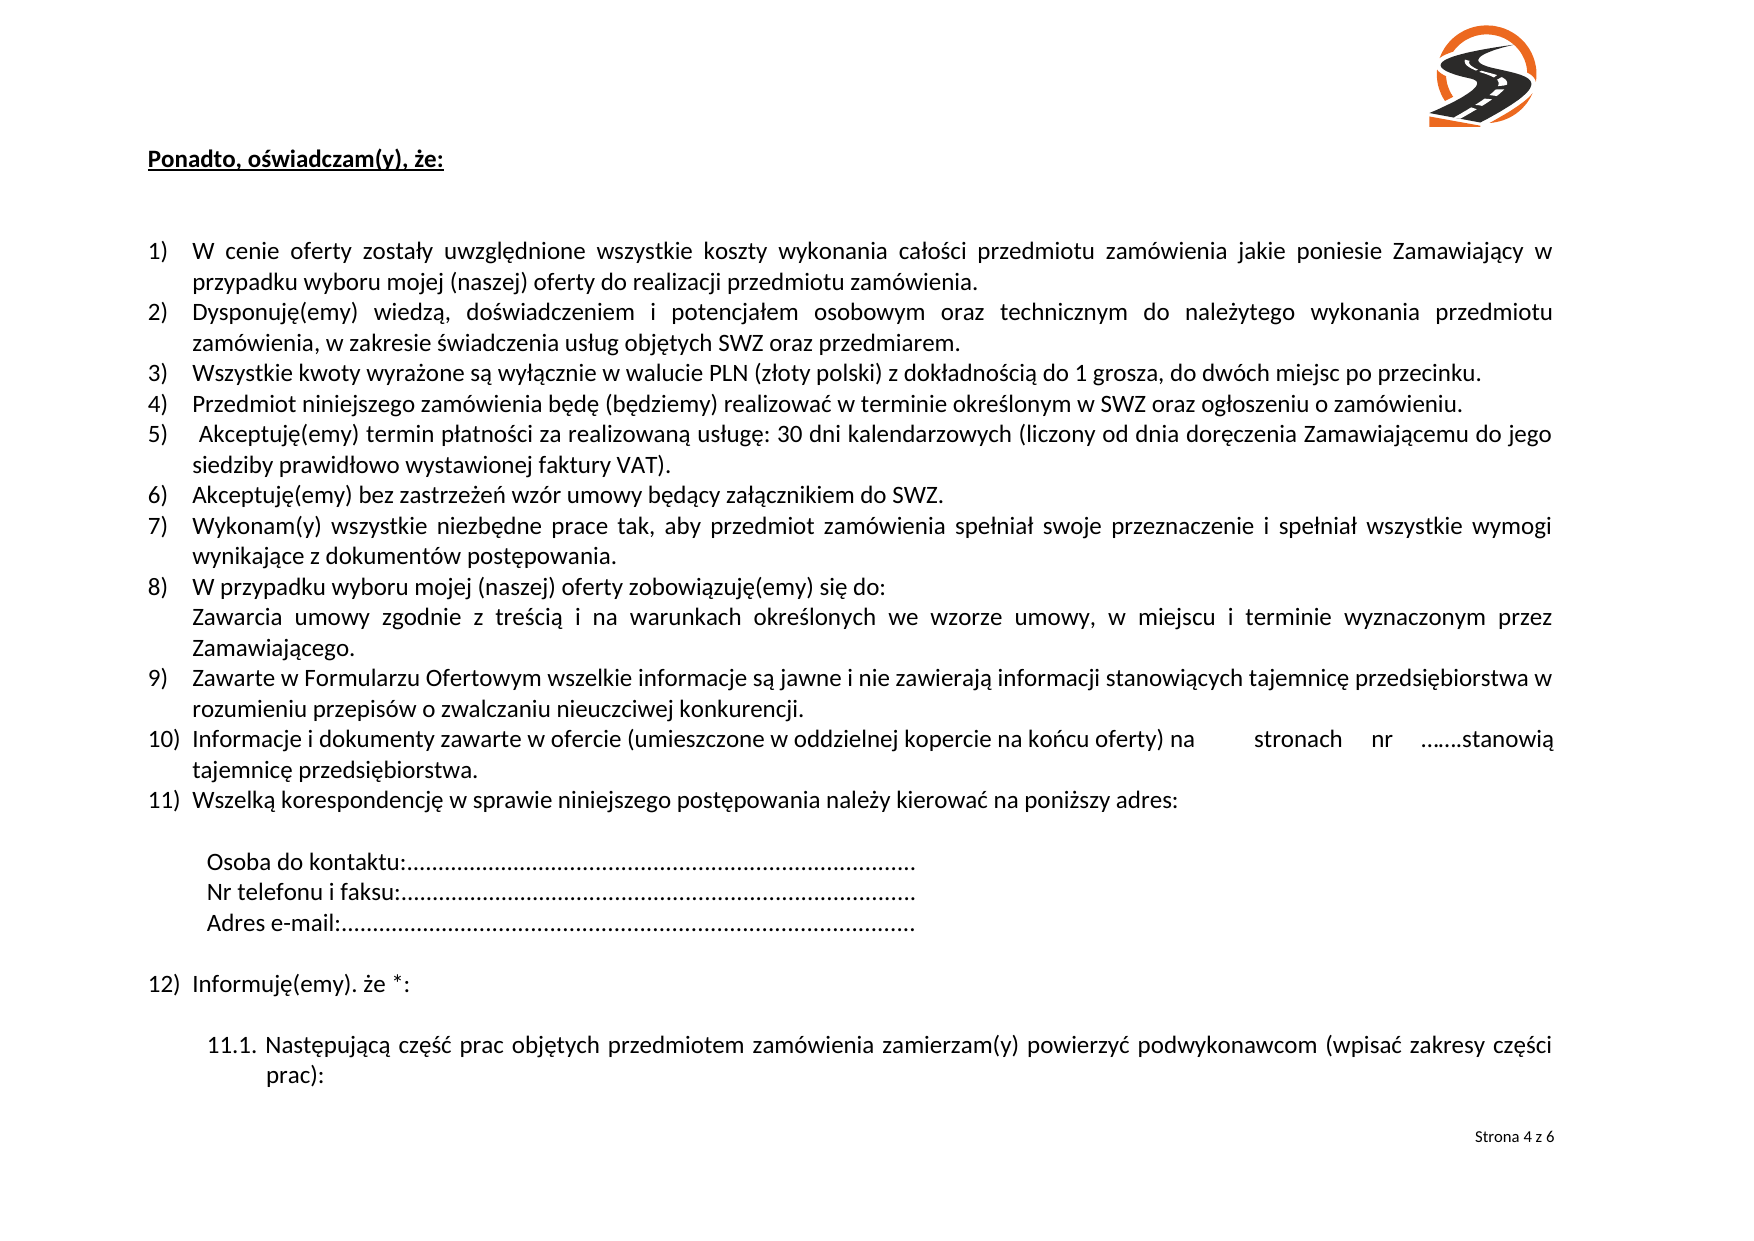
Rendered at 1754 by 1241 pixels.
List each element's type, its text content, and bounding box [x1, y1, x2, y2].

list Przedmiot niniejszego zamówienia będę (będziemy) realizować w terminie określonym w SWZ oraz ogłoszeniu o zamówieniu. [148, 388, 1554, 418]
text Nr telefonu i faksu: [207, 876, 1554, 907]
list Wszelką korespondencję w sprawie niniejszego postępowania należy kierować na poniższy adres: [148, 784, 1554, 815]
list Akceptuję(emy) bez zastrzeżeń wzór umowy będący załącznikiem do SWZ. [148, 479, 1554, 510]
list Informacje i dokumenty zawarte w ofercie (umieszczone w oddzielnej kopercie na końcu oferty) na stronach nr …….stanowią tajemnicę przedsiębiorstwa. [148, 723, 1554, 784]
list Zawarte w Formularzu Ofertowym wszelkie informacje są jawne i nie zawierają informacji stanowiących tajemnicę przedsiębiorstwa w rozumieniu przepisów o zwalczaniu nieuczciwej konkurencji. [148, 662, 1554, 723]
list W przypadku wyboru mojej (naszej) oferty zobowiązuję(emy) się do: [148, 571, 1554, 601]
list Wszystkie kwoty wyrażone są wyłącznie w walucie PLN (złoty polski) z dokładnością do 1 grosza, do dwóch miejsc po przecinku. [148, 357, 1554, 388]
list W cenie oferty zostały uwzględnione wszystkie koszty wykonania całości przedmiotu zamówienia jakie poniesie Zamawiający w przypadku wyboru mojej (naszej) oferty do realizacji przedmiotu zamówienia. [148, 235, 1554, 296]
list Informuję(emy). że *: [148, 968, 1554, 998]
text Osoba do kontaktu: [207, 846, 1554, 876]
list Wykonam(y) wszystkie niezbędne prace tak, aby przedmiot zamówienia spełniał swoje przeznaczenie i spełniał wszystkie wymogi wynikające z dokumentów postępowania. [148, 510, 1554, 571]
text Ponadto, oświadczam(y), że: [148, 148, 1554, 173]
list Dysponuję(emy) wiedzą, doświadczeniem i potencjałem osobowym oraz technicznym do należytego wykonania przedmiotu zamówienia, w zakresie świadczenia usług objętych SWZ oraz przedmiarem. [148, 296, 1554, 357]
text Adres e-mail: [207, 907, 1554, 937]
text 11.1. Następującą część prac objętych przedmiotem zamówienia zamierzam(y) powierzyć podwykonawcom (wpisać zakresy części prac): [207, 1029, 1554, 1090]
list Akceptuję(emy) termin płatności za realizowaną usługę: 30 dni kalendarzowych (liczony od dnia doręczenia Zamawiającemu do jego siedziby prawidłowo wystawionej faktury VAT). [148, 418, 1554, 479]
text Zawarcia umowy zgodnie z treścią i na warunkach określonych we wzorze umowy, w miejscu i terminie wyznaczonym przez Zamawiającego. [148, 601, 1554, 662]
